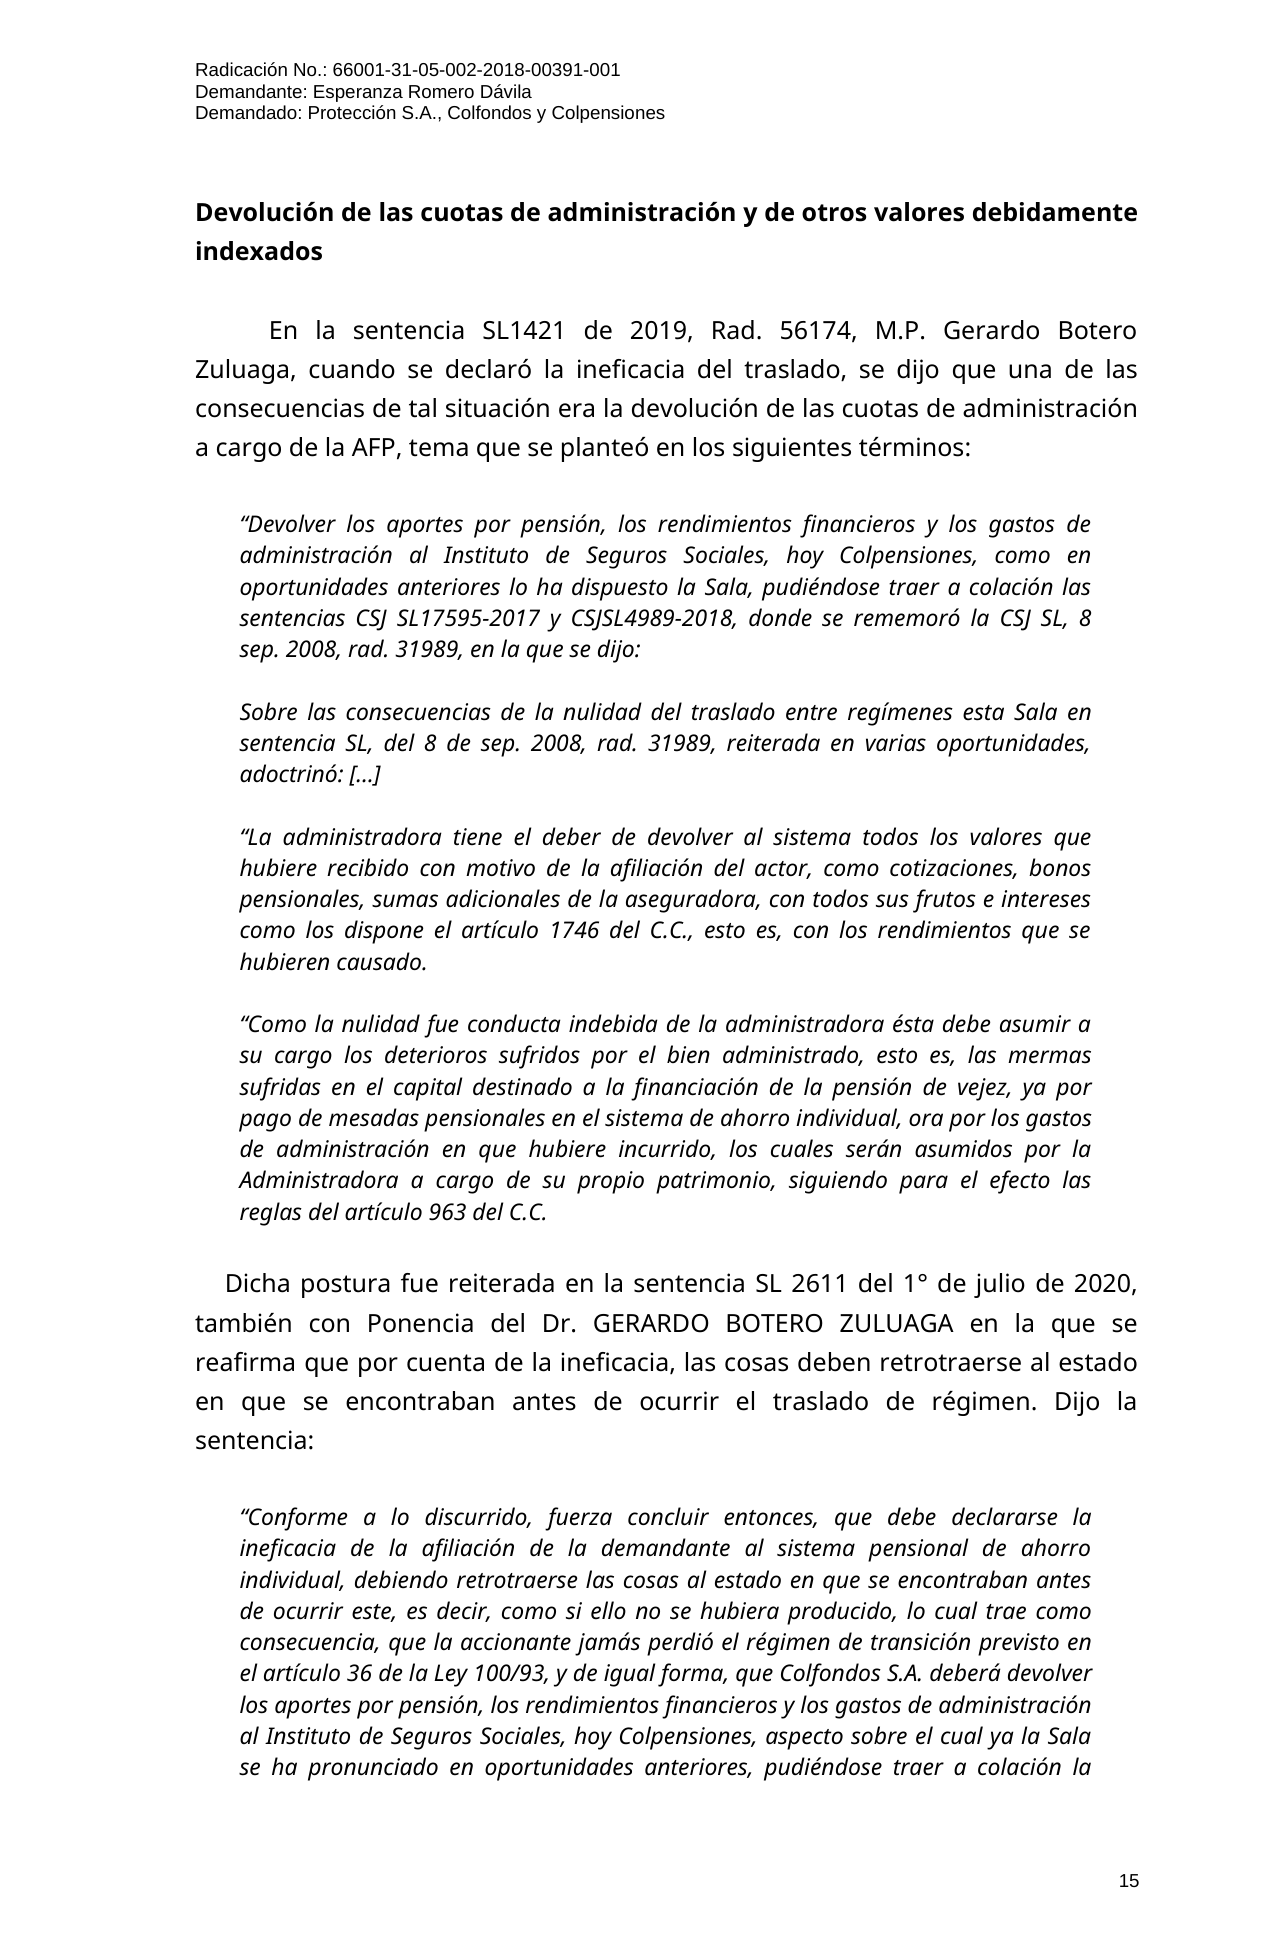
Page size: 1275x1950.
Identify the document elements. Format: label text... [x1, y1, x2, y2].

text “Devolver los aportes por pensión, los rendimientos financieros y los gastos de administración al Instituto de Seguros Sociales, hoy Colpensiones, como en oportunidades anteriores lo ha dispuesto la Sala, pudiéndose traer a colación las sentencias CSJ SL17595-2017 y CSJSL4989-2018, donde se rememoró la CSJ SL, 8 sep. 2008, rad. 31989, en la que se dijo: [239, 508, 1095, 664]
text Sobre las consecuencias de la nulidad del traslado entre regímenes esta Sala en sentencia SL, del 8 de sep. 2008, rad. 31989, reiterada en varias oportunidades, adoctrinó: […] [239, 696, 1095, 789]
text Dicha postura fue reiterada en la sentencia SL 2611 del 1° de julio de 2020, también con Ponencia del Dr. GERARDO BOTERO ZULUAGA en la que se reafirma que por cuenta de la ineficacia, las cosas deben retrotraerse al estado en que se encontraban antes de ocurrir el traslado de régimen. Dijo la sentencia: [195, 1266, 1139, 1457]
text En la sentencia SL1421 de 2019, Rad. 56174, M.P. Gerardo Botero Zuluaga, cuando se declaró la ineficacia del traslado, se dijo que una de las consecuencias de tal situación era la devolución de las cuotas de administración a cargo de la AFP, tema que se planteó en los siguientes términos: [195, 312, 1139, 464]
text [239, 1501, 1095, 1782]
text “Como la nulidad fue conducta indebida de la administradora ésta debe asumir a su cargo los deterioros sufridos por el bien administrado, esto es, las mermas sufridas en el capital destinado a la financiación de la pensión de vejez, ya por pago de mesadas pensionales en el sistema de ahorro individual, ora por los gastos de administración en que hubiere incurrido, los cuales serán asumidos por la Administradora a cargo de su propio patrimonio, siguiendo para el efecto las reglas del artículo 963 del C.C. [239, 1008, 1095, 1227]
text “La administradora tiene el deber de devolver al sistema todos los valores que hubiere recibido con motivo de la afiliación del actor, como cotizaciones, bonos pensionales, sumas adicionales de la aseguradora, con todos sus frutos e intereses como los dispone el artículo 1746 del C.C., esto es, con los rendimientos que se hubieren causado. [239, 821, 1095, 977]
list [195, 195, 1139, 268]
